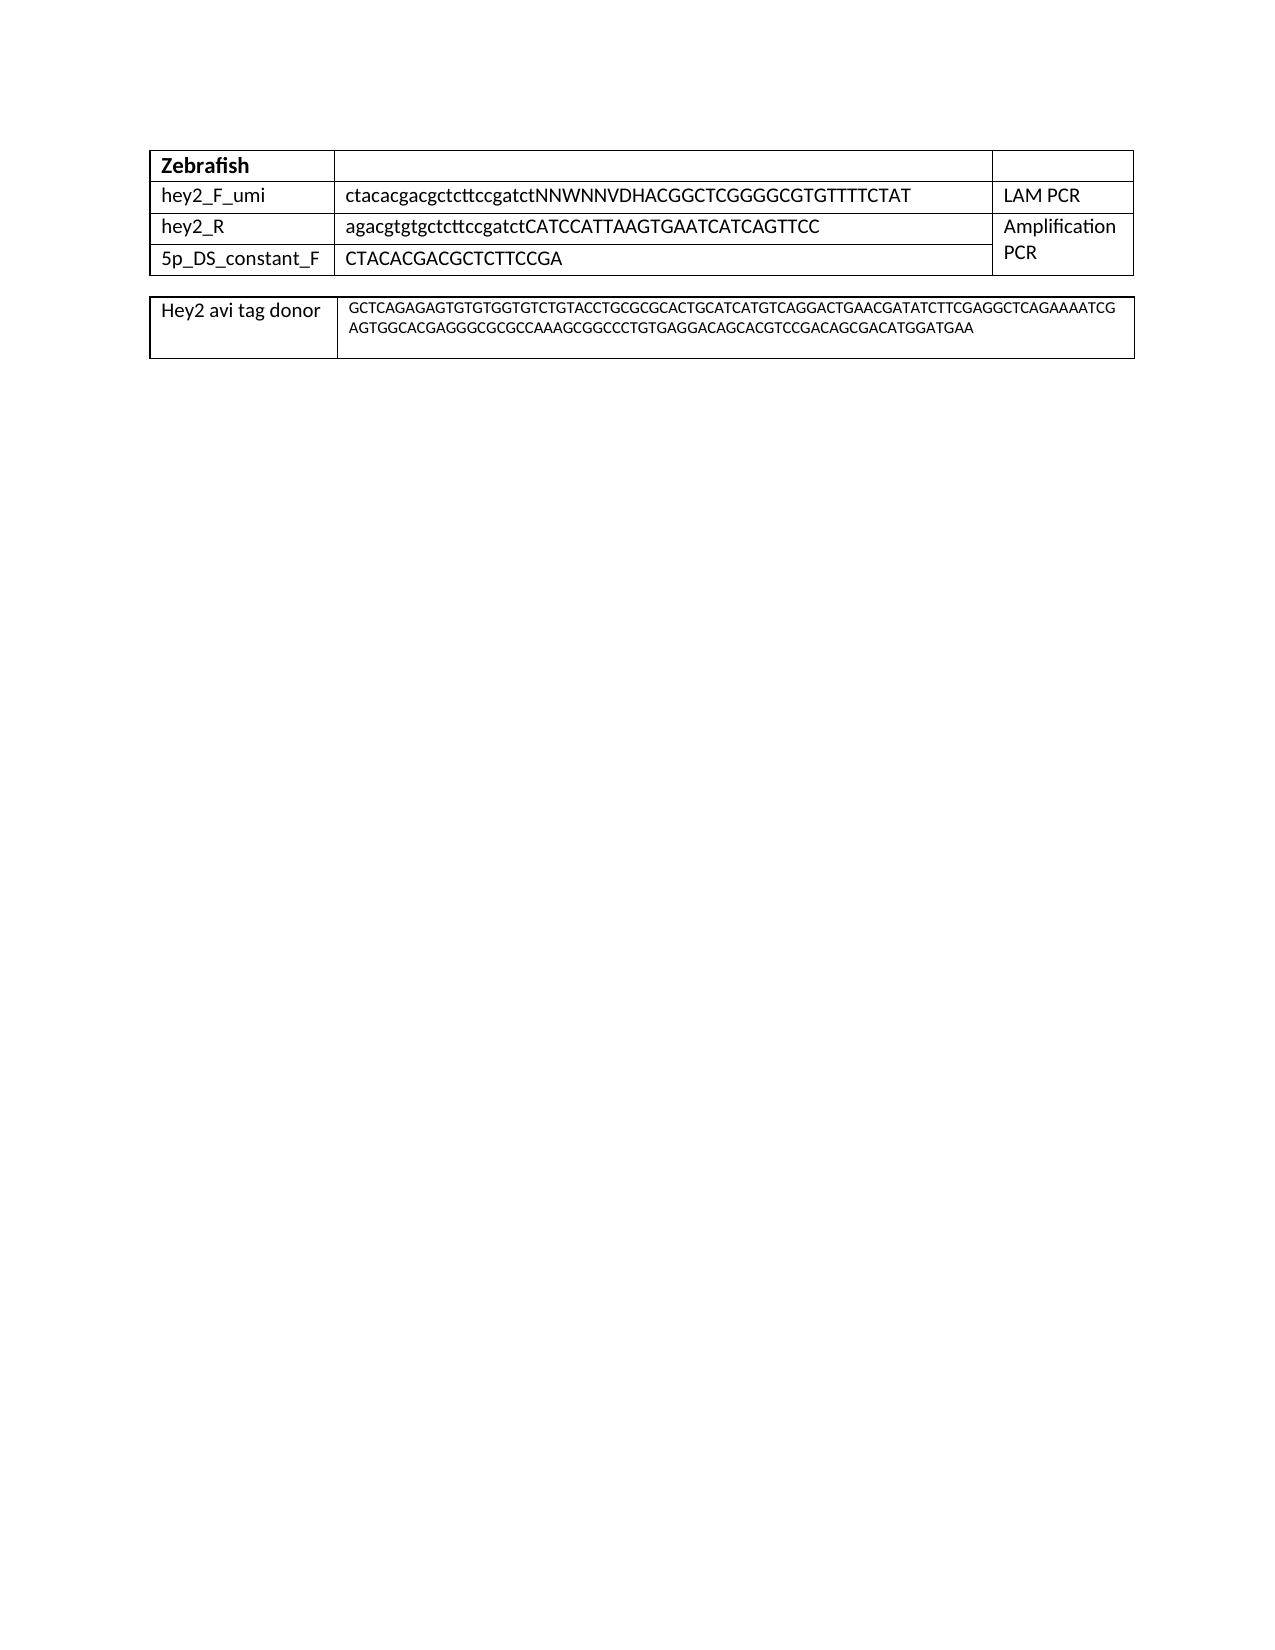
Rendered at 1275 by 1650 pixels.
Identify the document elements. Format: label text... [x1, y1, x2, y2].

table_cell ctacacgacgctcttccgatctNNWNNVDHACGGCTCGGGGCGTGTTTTCTAT [335, 182, 992, 212]
table_cell 5p_DS_constant_F [151, 245, 334, 275]
table_cell agacgtgtgctcttccgatctCATCCATTAAGTGAATCATCAGTTCC [335, 214, 992, 244]
table_cell LAM PCR [993, 182, 1133, 212]
table_cell Amplification PCR [993, 214, 1133, 275]
table_cell CTACACGACGCTCTTCCGA [335, 245, 992, 275]
table_header Hey2 avi tag donor [151, 298, 337, 358]
table_header [993, 151, 1133, 181]
table_header GCTCAGAGAGTGTGTGGTGTCTGTACCTGCGCGCACTGCATCATGTCAGGACTGAACGATATCTTCGAGGCTCAGAAAATCGAGTGGCACGAGGGCGCGCCAAAGCGGCCCTGTGAGGACAGCACGTCCGACAGCGACATGGATGAA [338, 298, 1134, 358]
table_header Zebrafish [151, 151, 334, 181]
table_cell hey2_R [151, 214, 334, 244]
table_header [335, 151, 992, 181]
table_cell hey2_F_umi [151, 182, 334, 212]
